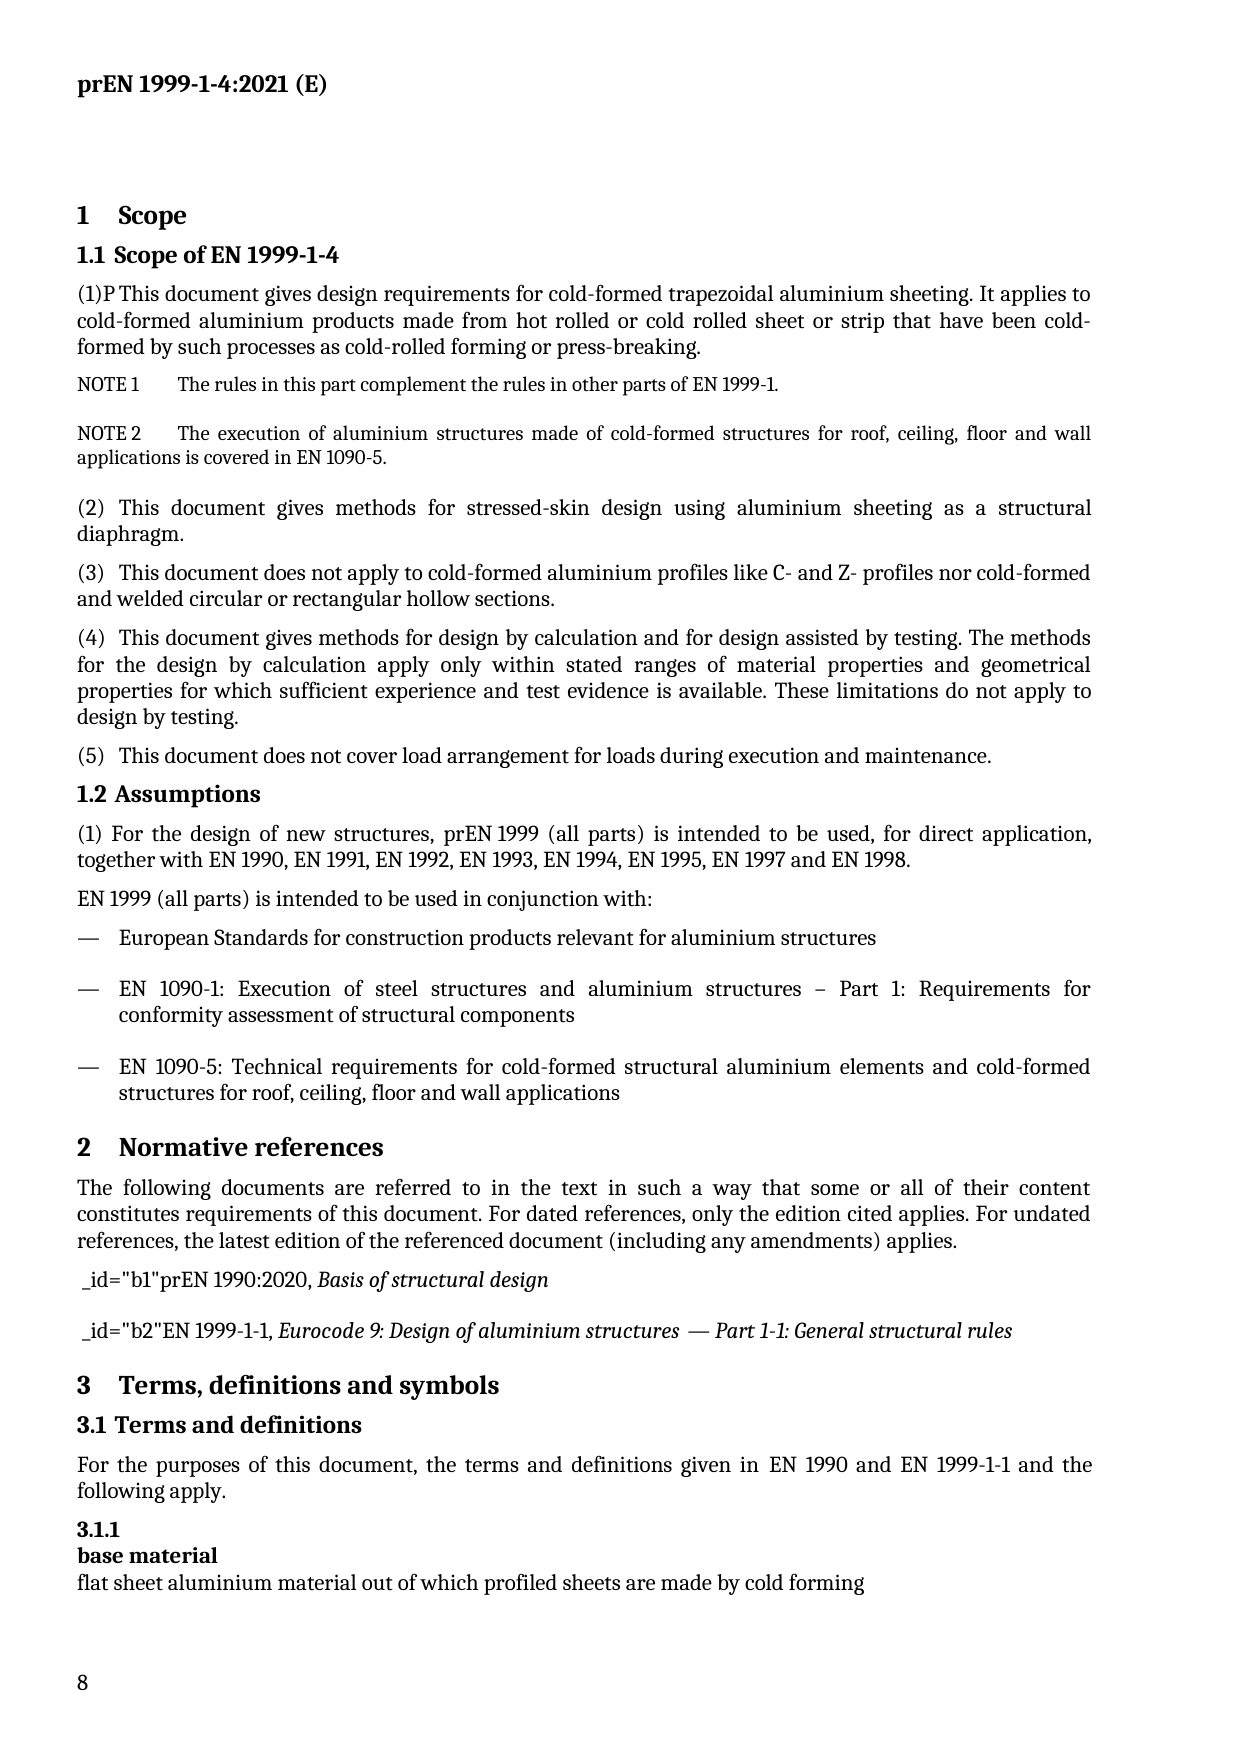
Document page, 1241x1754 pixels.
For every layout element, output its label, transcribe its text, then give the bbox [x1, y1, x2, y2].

list — European Standards for construction products relevant for aluminium structures [77, 924, 1093, 951]
text For the purposes of this document, the terms and definitions given in EN 1990 and EN 1999-1-1 and the following apply. [77, 1451, 1093, 1504]
subtitle Scope of EN 1999-1-4 [77, 243, 1093, 269]
text (1)P This document gives design requirements for cold-formed trapezoidal aluminium sheeting. It applies to cold-formed aluminium products made from hot rolled or cold rolled sheet or strip that have been cold-formed by such processes as cold-rolled forming or press-breaking. [77, 281, 1093, 360]
subtitle Normative references [77, 1134, 1093, 1162]
text EN 1999 (all parts) is intended to be used in conjunction with: [77, 886, 1093, 912]
text NOTE 2 The execution of aluminium structures made of cold-formed structures for roof, ceiling, floor and wall applications is covered in EN 1090-5. [77, 422, 1093, 469]
text flat sheet aluminium material out of which profiled sheets are made by cold forming [77, 1569, 1093, 1596]
text EN 1999-1-1, Eurocode 9: Design of aluminium structures — Part 1-1: General structural rules [77, 1318, 1093, 1344]
text base material [77, 1543, 1093, 1569]
text 3.1.1 [77, 1517, 1093, 1543]
subtitle Terms and definitions [77, 1413, 1093, 1439]
list — EN 1090-1: Execution of steel structures and aluminium structures – Part 1: Requirements for conformity assessment of structural components [77, 976, 1093, 1028]
text (4) This document gives methods for design by calculation and for design assisted by testing. The methods for the design by calculation apply only within stated ranges of material properties and geometrical properties for which sufficient experience and test evidence is available. These limitations do not apply to design by testing. [77, 625, 1093, 730]
subtitle Assumptions [77, 782, 1093, 808]
text (5) This document does not cover load arrangement for loads during execution and maintenance. [77, 743, 1093, 769]
text (1) For the design of new structures, prEN 1999 (all parts) is intended to be used, for direct application, together with EN 1990, EN 1991, EN 1992, EN 1993, EN 1994, EN 1995, EN 1997 and EN 1998. [77, 820, 1093, 873]
list — EN 1090-5: Technical requirements for cold-formed structural aluminium elements and cold-formed structures for roof, ceiling, floor and wall applications [77, 1053, 1093, 1106]
subtitle Scope [77, 202, 1093, 230]
text NOTE 1 The rules in this part complement the rules in other parts of EN 1999-1. [77, 373, 1093, 397]
text (3) This document does not apply to cold-formed aluminium profiles like C- and Z- profiles nor cold-formed and welded circular or rectangular hollow sections. [77, 560, 1093, 612]
text The following documents are referred to in the text in such a way that some or all of their content constitutes requirements of this document. For dated references, only the edition cited applies. For undated references, the latest edition of the referenced document (including any amendments) applies. [77, 1175, 1093, 1254]
subtitle Terms, definitions and symbols [77, 1372, 1093, 1400]
text prEN 1990:2020, Basis of structural design [77, 1266, 1093, 1293]
text (2) This document gives methods for stressed-skin design using aluminium sheeting as a structural diaphragm. [77, 494, 1093, 547]
